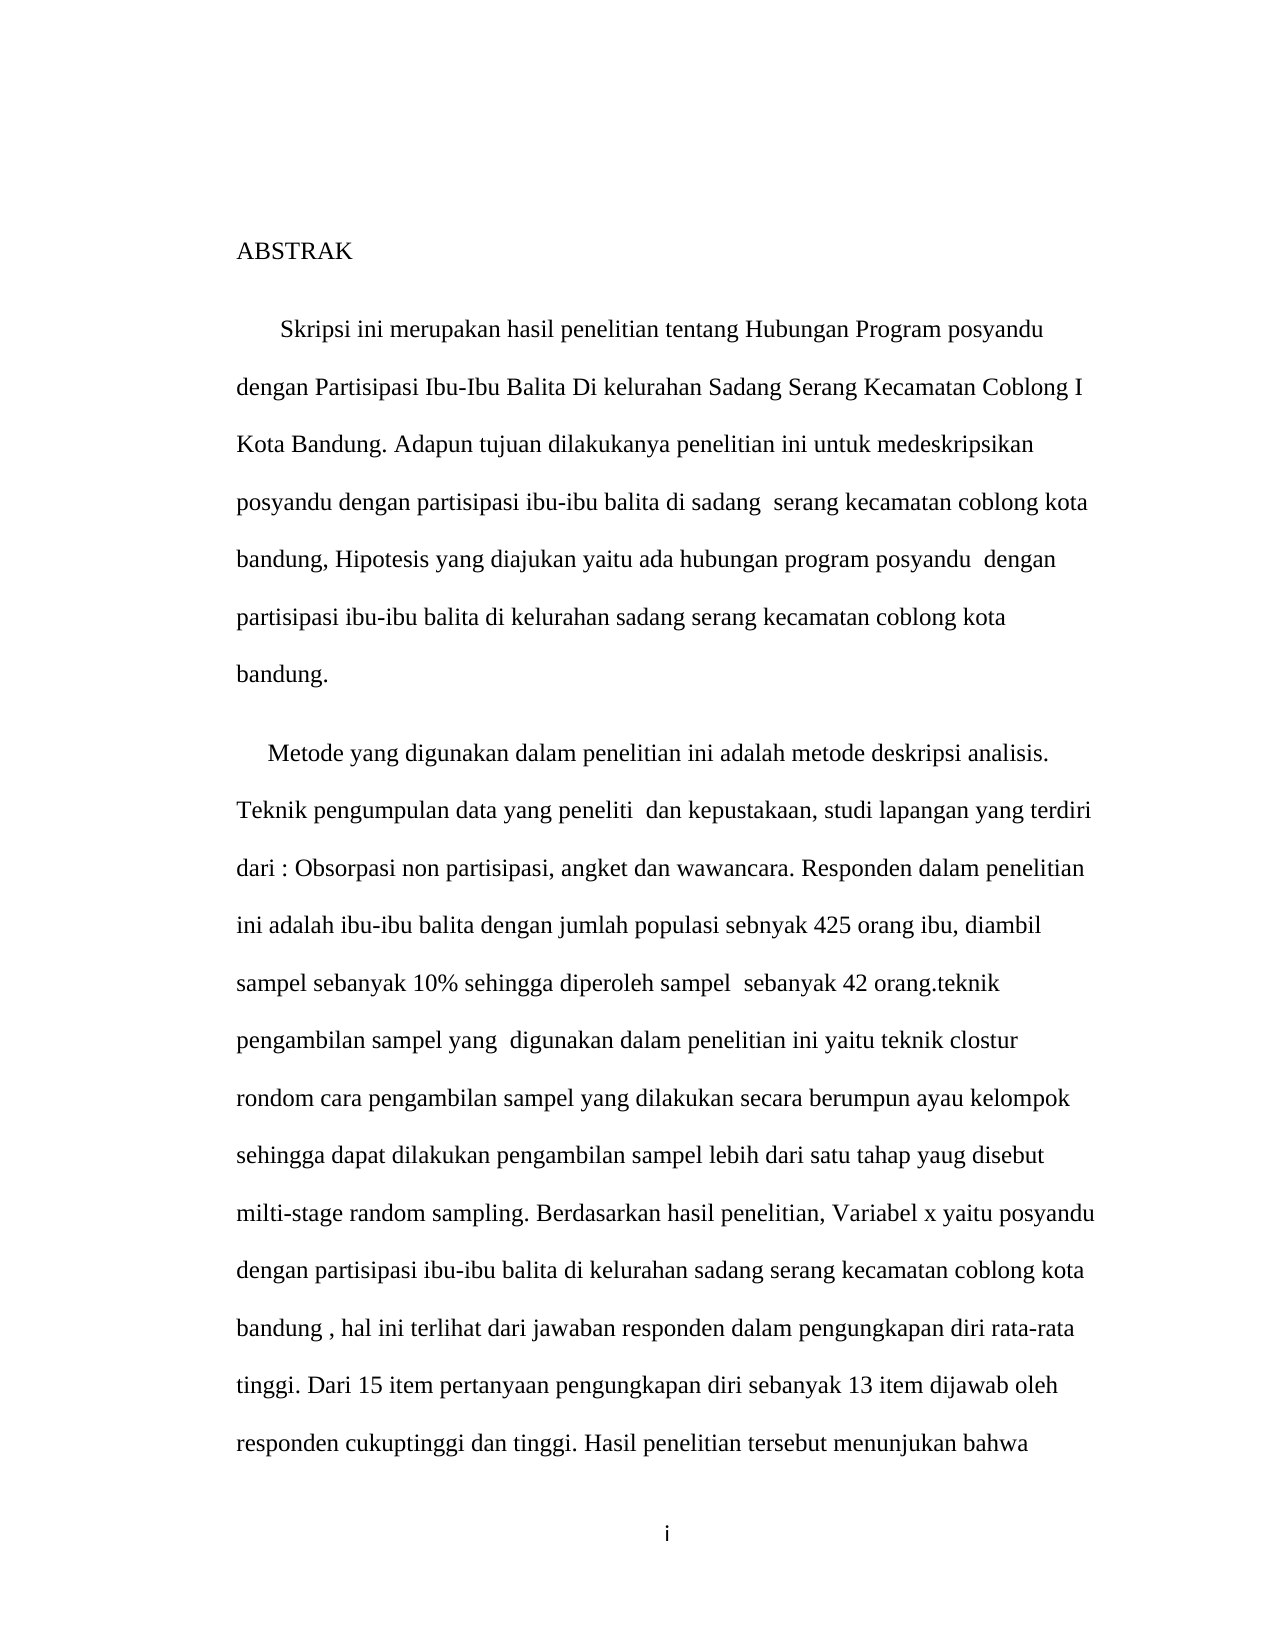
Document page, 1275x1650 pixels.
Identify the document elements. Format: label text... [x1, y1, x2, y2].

text ABSTRAK [236, 236, 1098, 265]
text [236, 738, 1098, 1457]
text Skripsi ini merupakan hasil penelitian tentang Hubungan Program posyandu dengan Partisipasi Ibu-Ibu Balita Di kelurahan Sadang Serang Kecamatan Coblong I Kota Bandung. Adapun tujuan dilakukanya penelitian ini untuk medeskripsikan posyandu dengan partisipasi ibu-ibu balita di sadang serang kecamatan coblong kota bandung, Hipotesis yang diajukan yaitu ada hubungan program posyandu dengan partisipasi ibu-ibu balita di kelurahan sadang serang kecamatan coblong kota bandung. [236, 314, 1098, 688]
